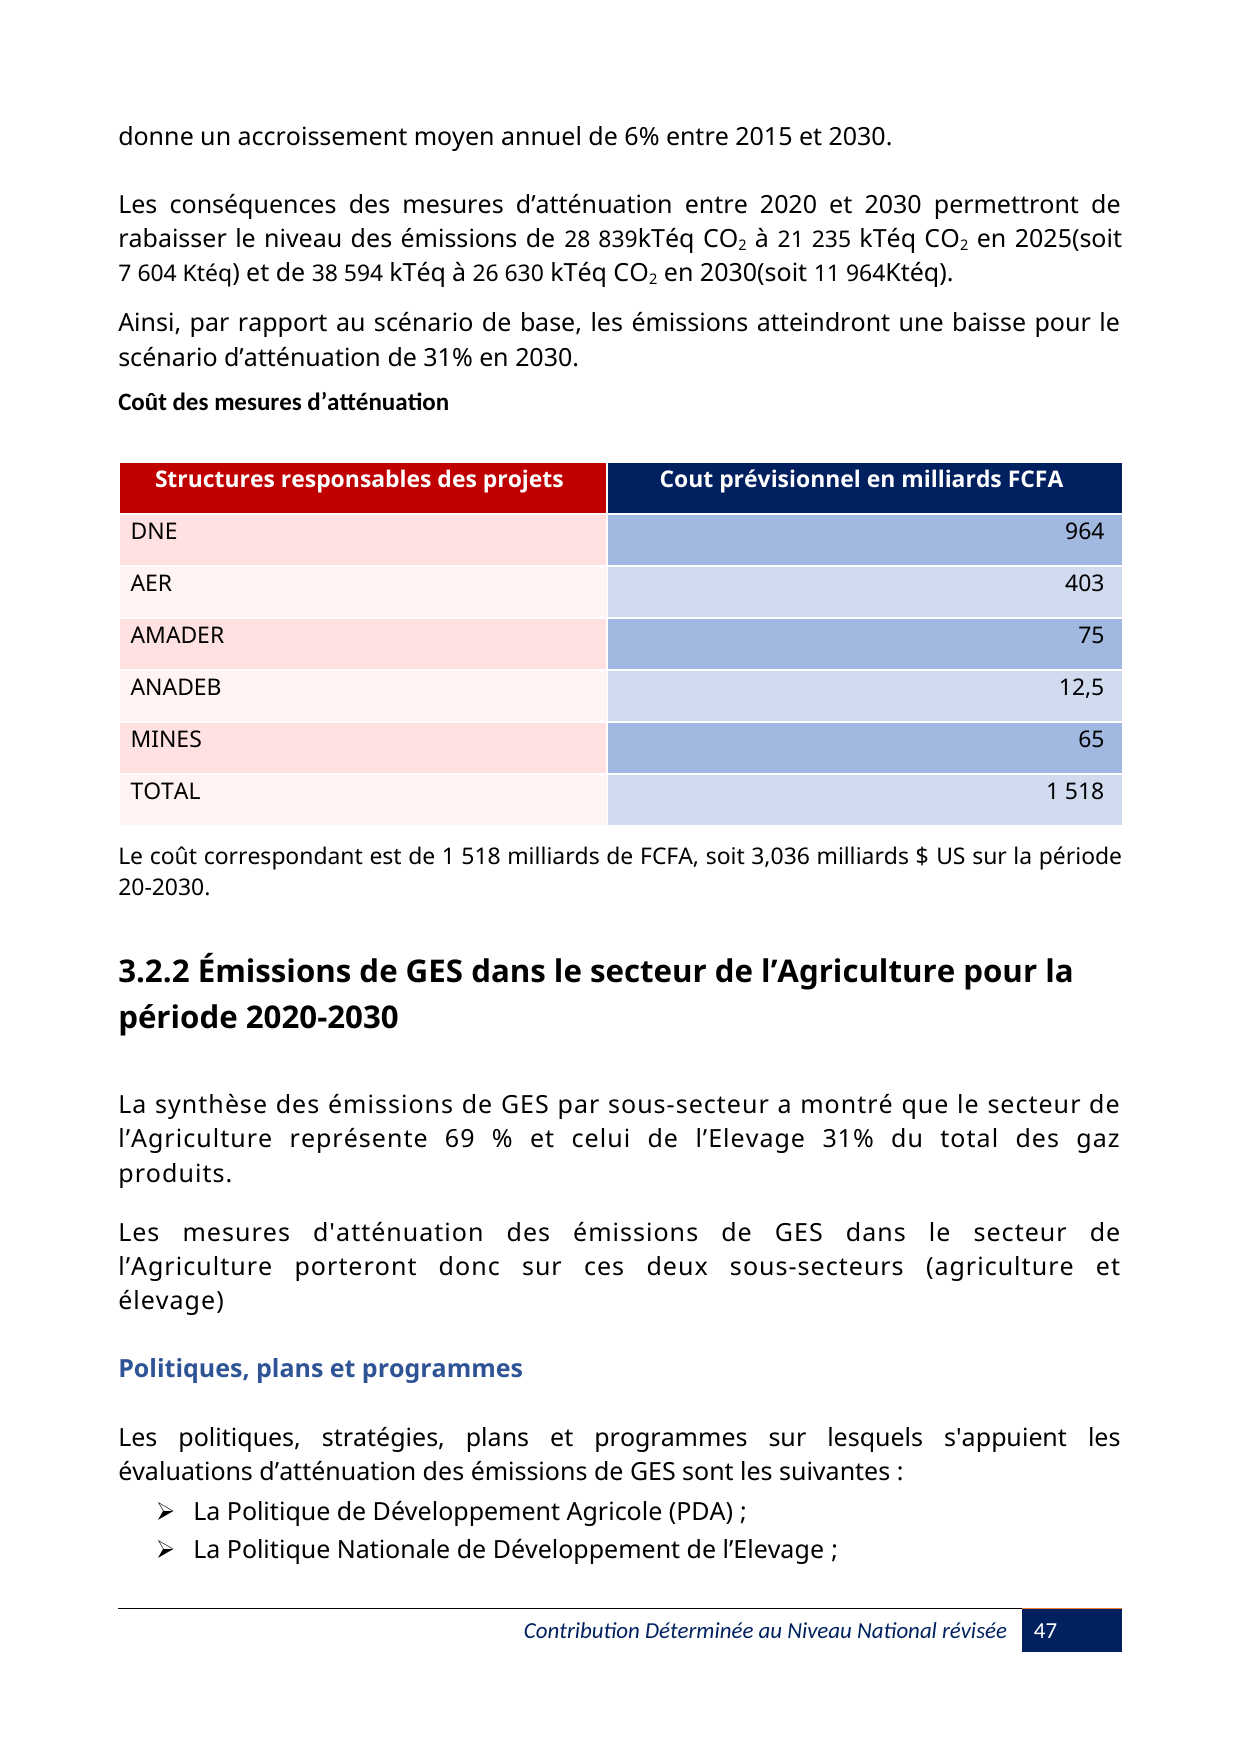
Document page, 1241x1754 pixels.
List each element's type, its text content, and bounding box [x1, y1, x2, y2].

text Les mesures d'atténuation des émissions de GES dans le secteur de l’Agriculture porteront donc sur ces deux sous-secteurs (agriculture et élevage) [118, 1215, 1122, 1317]
table_cell TOTAL [120, 775, 607, 825]
table_cell ANADEB [120, 671, 607, 721]
text Ainsi, par rapport au scénario de base, les émissions atteindront une baisse pour le scénario d’atténuation de 31% en 2030. [118, 305, 1122, 373]
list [118, 118, 1122, 152]
table_cell MINES [120, 723, 606, 773]
text 3.2.2 Émissions de GES dans le secteur de l’Agriculture pour la période 2020-2030 [118, 949, 1122, 1037]
table_cell DNE [120, 515, 606, 565]
table_cell 65 [608, 723, 1122, 773]
table_cell 403 [608, 567, 1122, 617]
table_cell 75 [608, 619, 1122, 669]
text La synthèse des émissions de GES par sous-secteur a montré que le secteur de l’Agriculture représente 69 % et celui de l’Elevage 31% du total des gaz produits. [118, 1087, 1122, 1189]
table_header Structures responsables des projets [120, 463, 606, 513]
text Politiques, plans et programmes [118, 1351, 1122, 1385]
list La Politique de Développement Agricole (PDA) ; [156, 1493, 1122, 1528]
list La Politique Nationale de Développement de l’Elevage ; [156, 1532, 1122, 1566]
table_cell 1 518 [608, 775, 1122, 825]
text Les conséquences des mesures d’atténuation entre 2020 et 2030 permettront de rabaisser le niveau des émissions de 28 839kTéq CO2 à 21 235 kTéq CO2 en 2025(soit 7 604 Ktéq) et de 38 594 kTéq à 26 630 kTéq CO2 en 2030(soit 11 964Ktéq). [118, 186, 1122, 288]
table_cell AMADER [120, 619, 606, 669]
table_cell 12,5 [608, 671, 1122, 721]
text Coût des mesures d’atténuation [118, 386, 1122, 416]
table_cell 964 [608, 515, 1122, 565]
list Le coût correspondant est de 1 518 milliards de FCFA, soit 3,036 milliards $ US sur la période 20-2030. [118, 840, 1122, 902]
table_header Cout prévisionnel en milliards FCFA [608, 463, 1122, 513]
text Les politiques, stratégies, plans et programmes sur lesquels s'appuient les évaluations d’atténuation des émissions de GES sont les suivantes : [118, 1419, 1122, 1487]
table_cell AER [120, 567, 607, 617]
